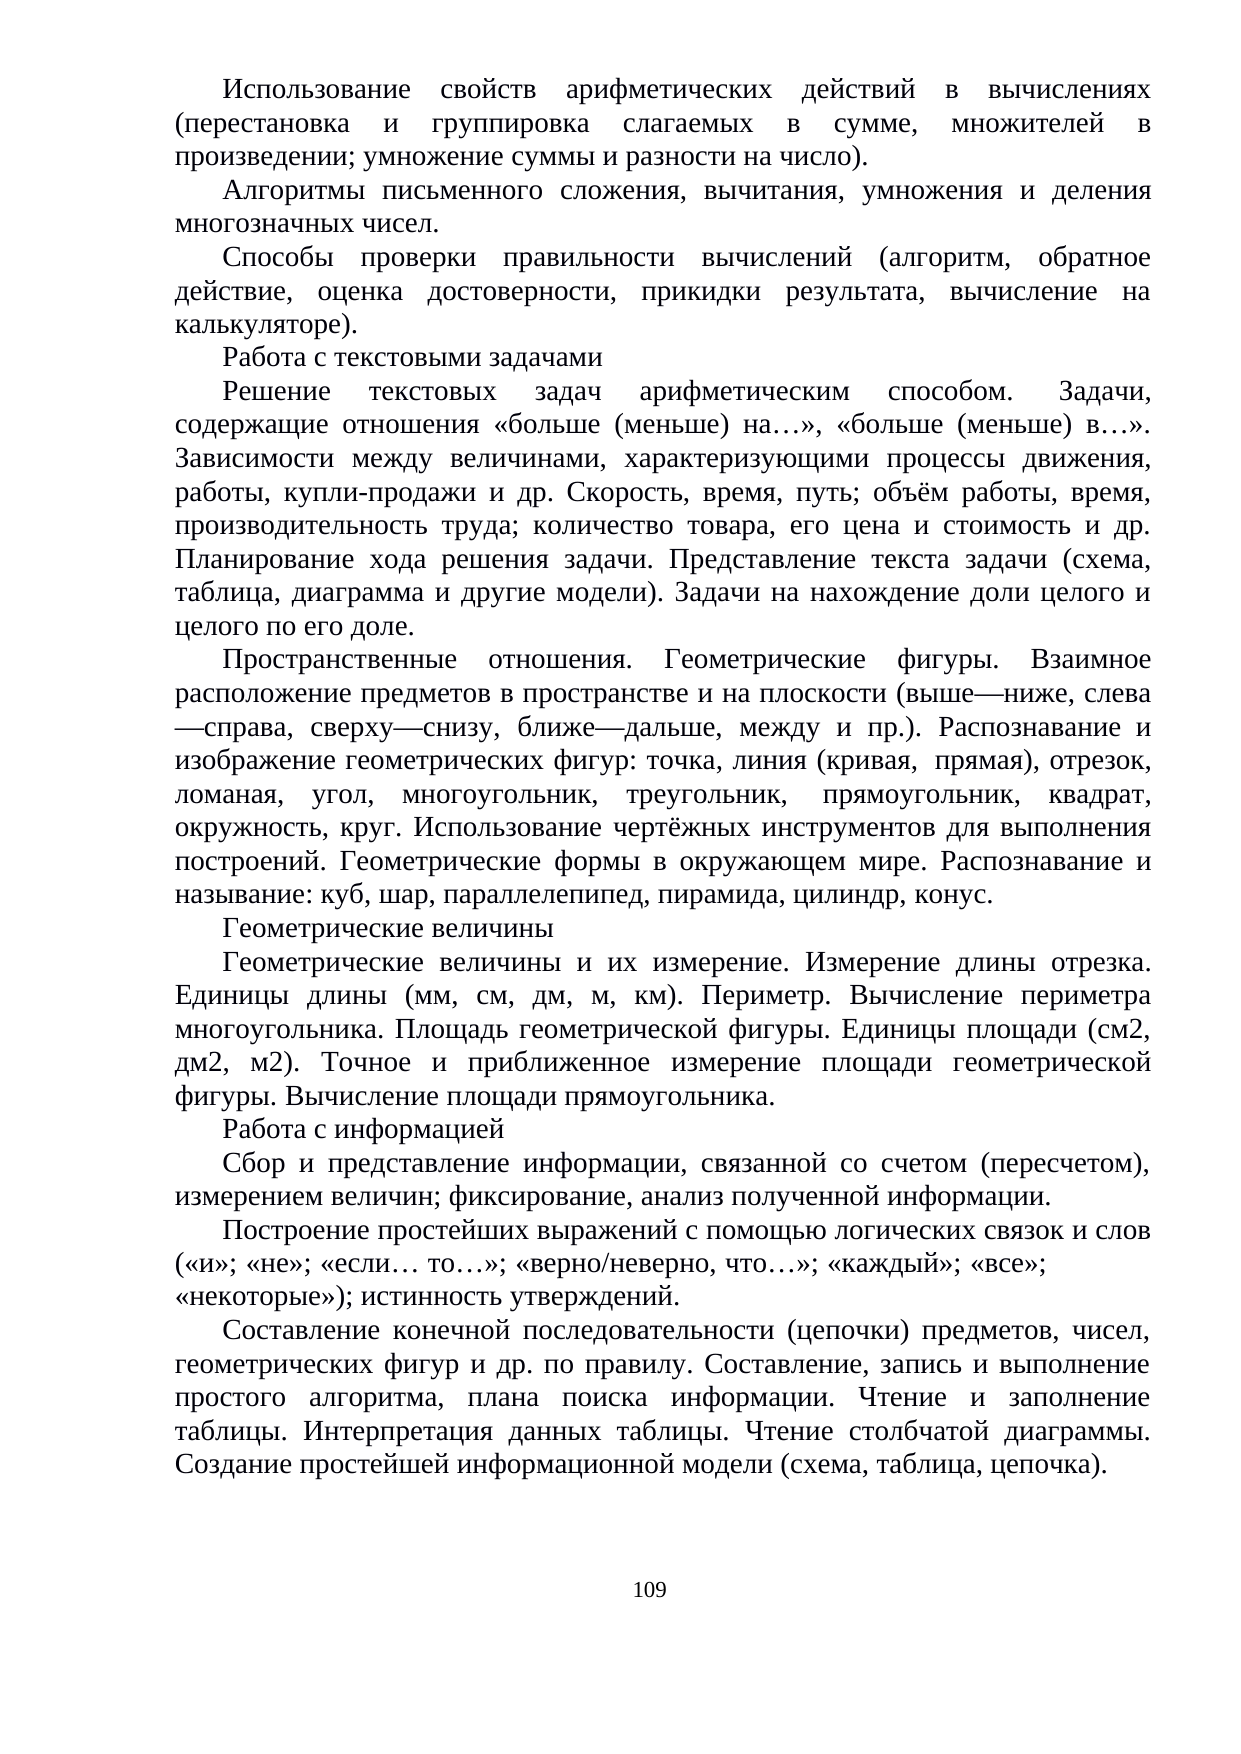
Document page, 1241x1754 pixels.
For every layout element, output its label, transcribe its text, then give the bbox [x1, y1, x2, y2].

text Пространственные отношения. Геометрические фигуры. Взаимное расположение предметов в пространстве и на плоскости (выше—ниже, слева—справа, сверху—снизу, ближе—дальше, между и пр.). Распознавание и изображение геометрических фигур: точка, линия (кривая, прямая), отрезок, ломаная, угол, многоугольник, треугольник, прямоугольник, квадрат, окружность, круг. Использование чертёжных инструментов для выполнения построений. Геометрические формы в окружающем мире. Распознавание и называние: куб, шар, параллелепипед, пирамида, цилиндр, конус. [174, 642, 1152, 910]
text Способы проверки правильности вычислений (алгоритм, обратное действие, оценка достоверности, прикидки результата, вычисление на калькуляторе). [174, 239, 1151, 340]
text Работа с текстовыми задачами [222, 340, 1223, 373]
text Алгоритмы письменного сложения, вычитания, умножения и деления многозначных чисел. [174, 172, 1152, 239]
text Работа с информацией [222, 1111, 1223, 1145]
text Составление конечной последовательности (цепочки) предметов, чисел, геометрических фигур и др. по правилу. Составление, запись и выполнение простого алгоритма, плана поиска информации. Чтение и заполнение таблицы. Интерпретация данных таблицы. Чтение столбчатой диаграммы. Создание простейшей информационной модели (схема, таблица, цепочка). [174, 1312, 1151, 1480]
text Построение простейших выражений с помощью логических связок и слов («и»; «не»; «если… то…»; «верно/неверно, что…»; «каждый»; «все»; [174, 1212, 1152, 1279]
text Использование свойств арифметических действий в вычислениях (перестановка и группировка слагаемых в сумме, множителей в произведении; умножение суммы и разности на число). [174, 71, 1151, 172]
text Решение текстовых задач арифметическим способом. Задачи, содержащие отношения «больше (меньше) на…», «больше (меньше) в…». Зависимости между величинами, характеризующими процессы движения, работы, купли-продажи и др. Скорость, время, путь; объём работы, время, производительность труда; количество товара, его цена и стоимость и др. Планирование хода решения задачи. Представление текста задачи (схема, таблица, диаграмма и другие модели). Задачи на нахождение доли целого и целого по его доле. [174, 373, 1152, 641]
text Геометрические величины [222, 910, 1223, 944]
text Геометрические величины и их измерение. Измерение длины отрезка. Единицы длины (мм, см, дм, м, км). Периметр. Вычисление периметра многоугольника. Площадь геометрической фигуры. Единицы площади (см2, дм2, м2). Точное и приближенное измерение площади геометрической фигуры. Вычисление площади прямоугольника. [174, 944, 1152, 1111]
text «некоторые»); истинность утверждений. [174, 1279, 1223, 1312]
text Сбор и представление информации, связанной со счетом (пересчетом), измерением величин; фиксирование, анализ полученной информации. [174, 1145, 1150, 1212]
